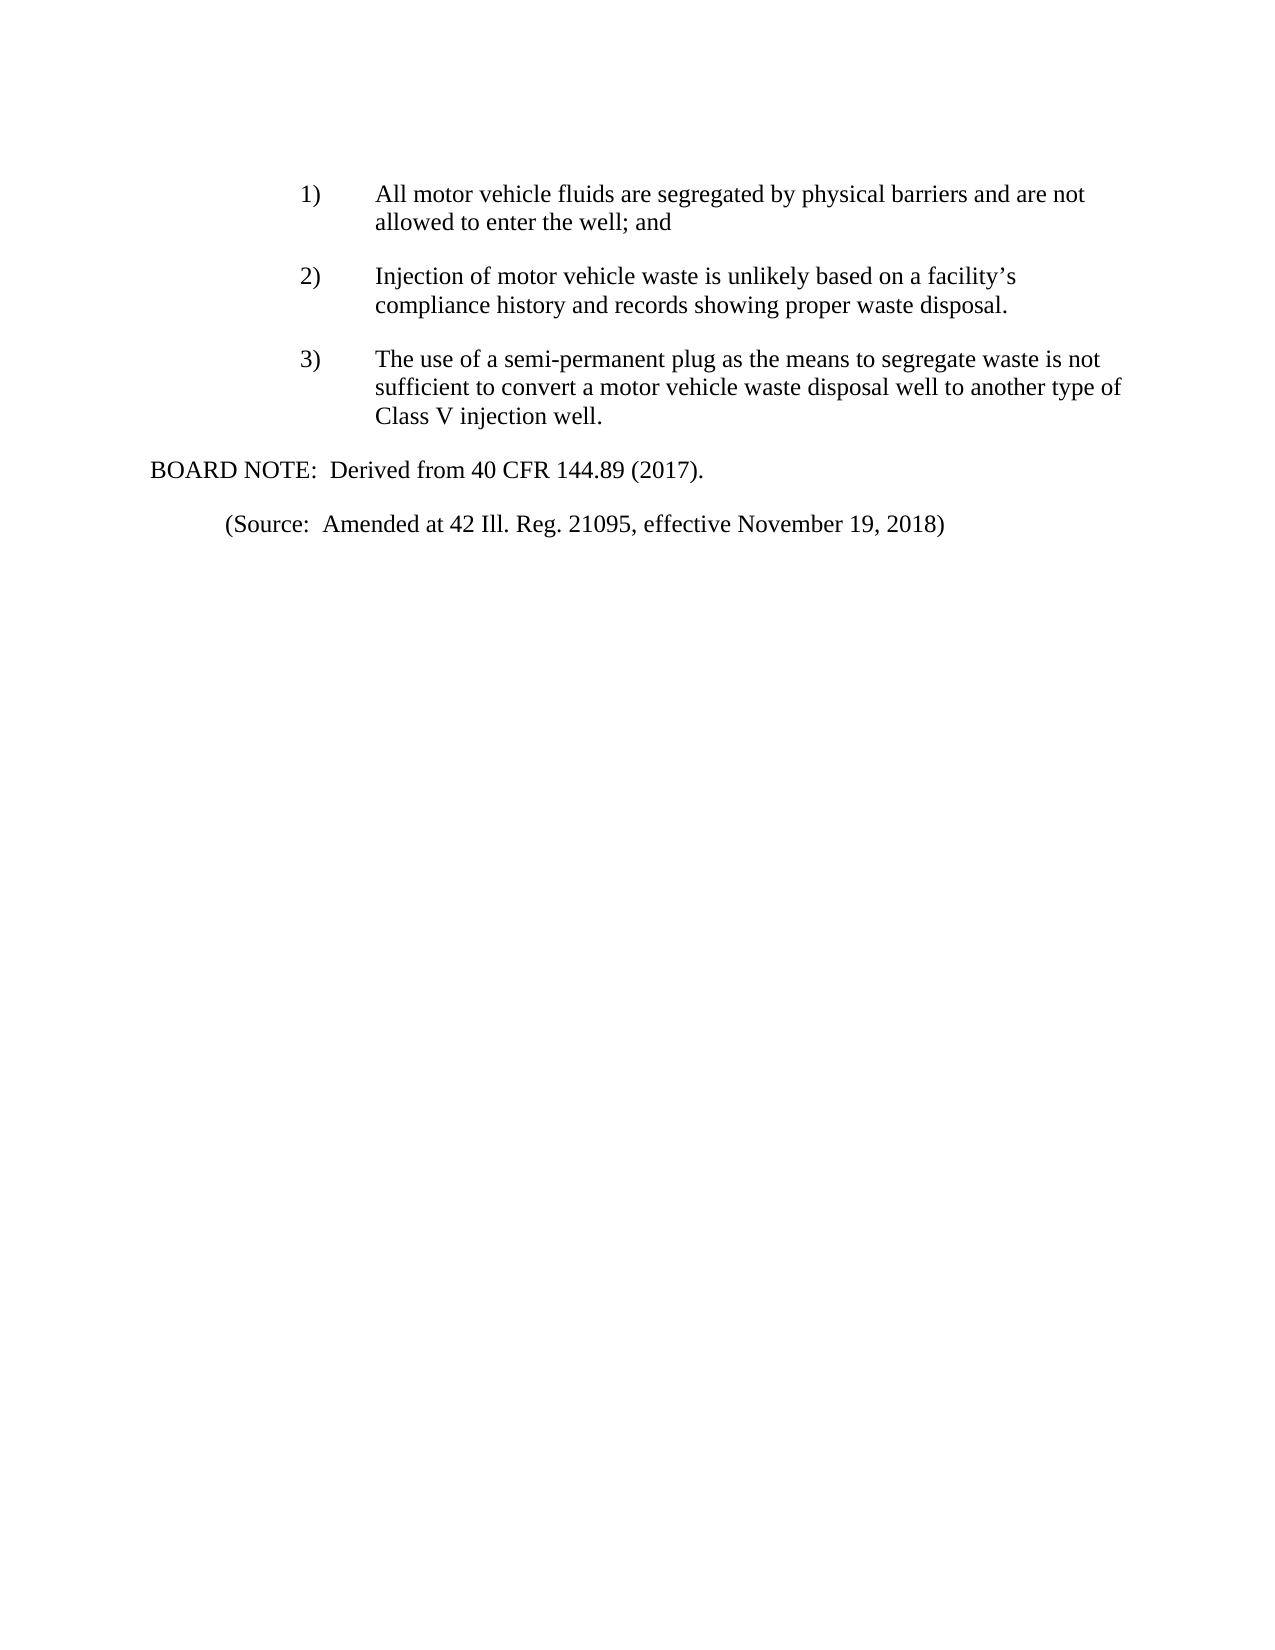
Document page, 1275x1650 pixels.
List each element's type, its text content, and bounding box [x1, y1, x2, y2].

text 2) Injection of motor vehicle waste is unlikely based on a facility’s compliance history and records showing proper waste disposal. [300, 261, 1125, 319]
text (Source: Amended at 42 Ill. Reg. 21095, effective November 19, 2018) [225, 509, 1125, 537]
text 1) All motor vehicle fluids are segregated by physical barriers and are not allowed to enter the well; and [300, 179, 1125, 236]
text BOARD NOTE: Derived from 40 CFR 144.89 (2017). [150, 455, 1125, 484]
text 3) The use of a semi-permanent plug as the means to segregate waste is not sufficient to convert a motor vehicle waste disposal well to another type of Class V injection well. [300, 344, 1125, 430]
